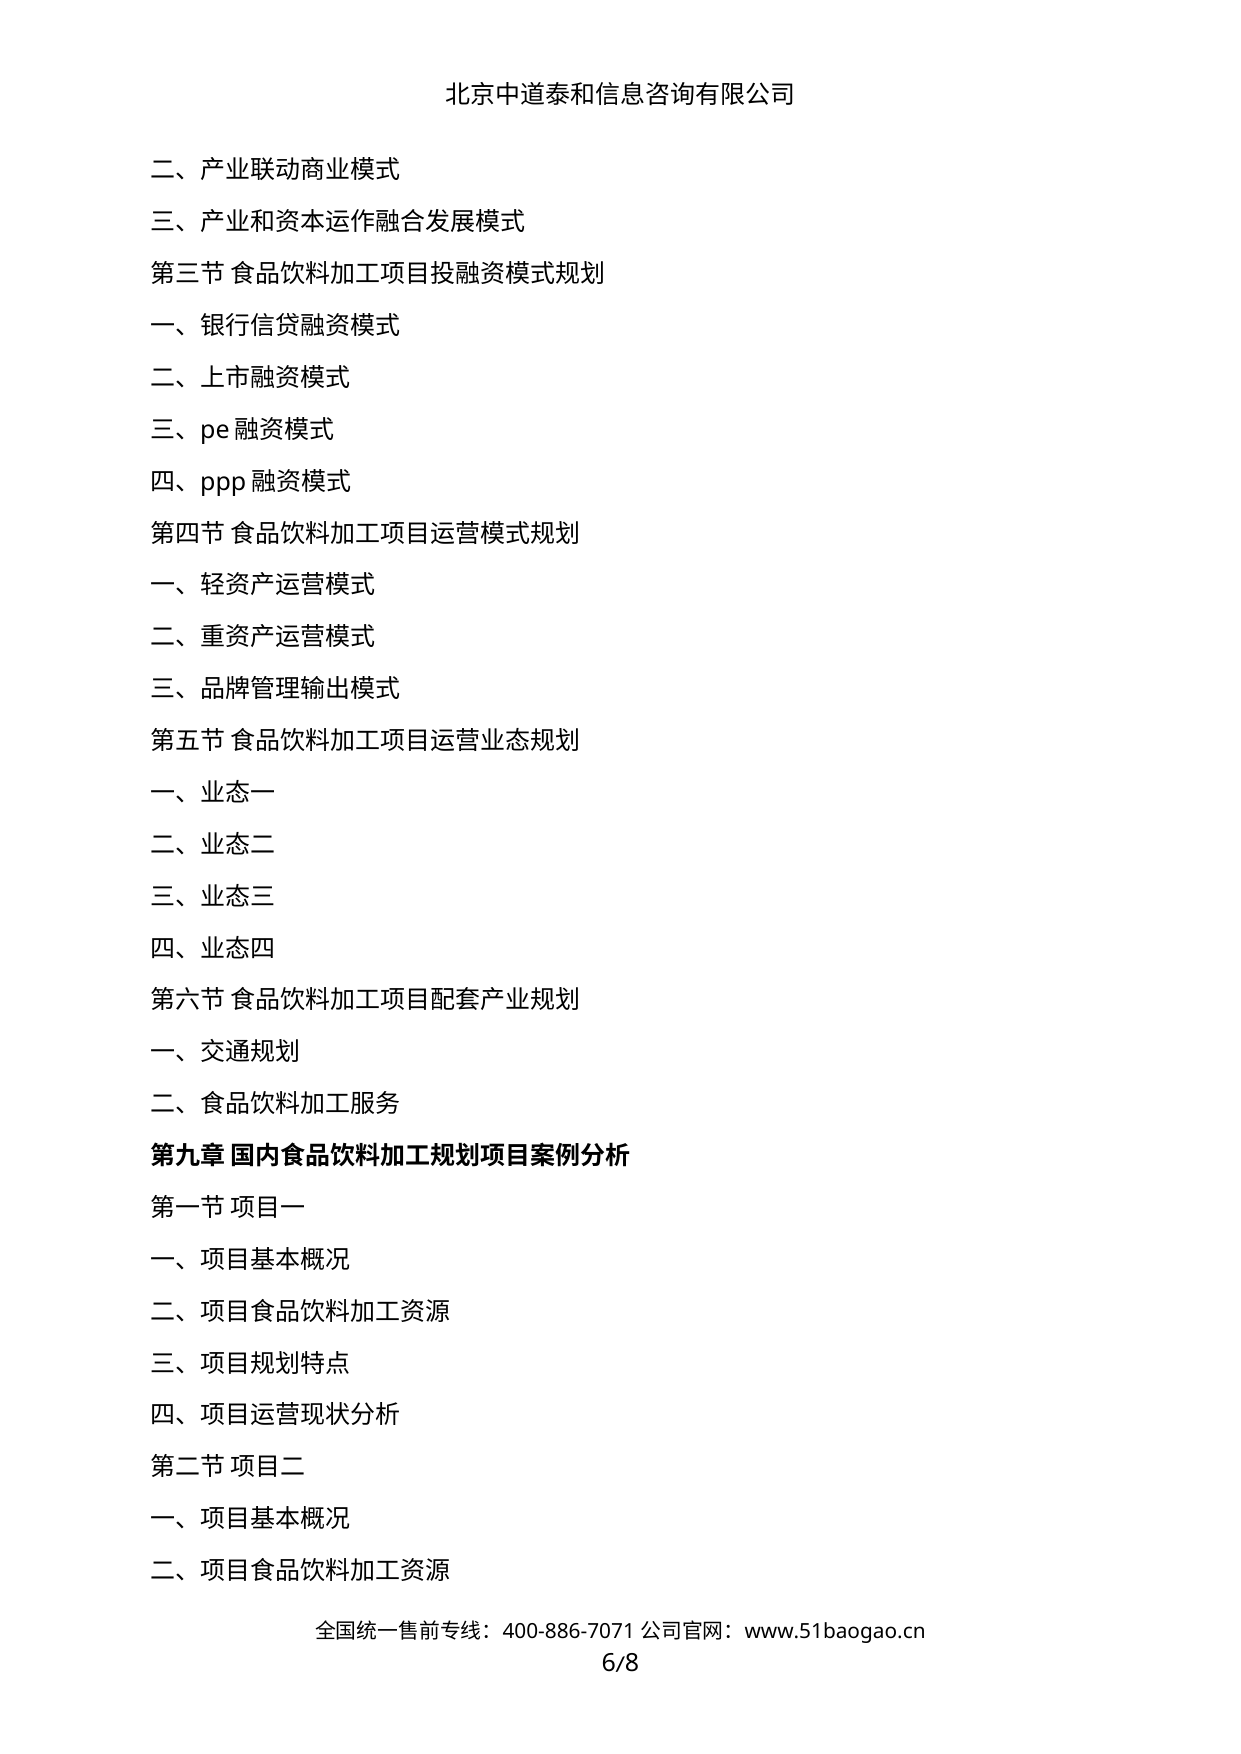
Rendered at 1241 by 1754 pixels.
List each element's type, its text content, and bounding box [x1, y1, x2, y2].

text 一、项目基本概况 [150, 1499, 1090, 1535]
text 三、pe融资模式 [150, 409, 1090, 446]
text 二、上市融资模式 [150, 357, 1090, 394]
text 第三节 食品饮料加工项目投融资模式规划 [150, 254, 1090, 290]
text 一、银行信贷融资模式 [150, 306, 1090, 342]
text 二、项目食品饮料加工资源 [150, 1551, 1090, 1587]
text 第五节 食品饮料加工项目运营业态规划 [150, 721, 1090, 757]
text 四、业态四 [150, 928, 1090, 964]
text 二、重资产运营模式 [150, 617, 1090, 653]
text 第九章 国内食品饮料加工规划项目案例分析 [150, 1136, 1090, 1172]
text 二、业态二 [150, 824, 1090, 861]
text 一、项目基本概况 [150, 1239, 1090, 1276]
text 二、产业联动商业模式 [150, 150, 1090, 186]
text 第一节 项目一 [150, 1187, 1090, 1224]
text 一、轻资产运营模式 [150, 565, 1090, 601]
text 二、食品饮料加工服务 [150, 1084, 1090, 1120]
text 二、项目食品饮料加工资源 [150, 1291, 1090, 1327]
text 三、品牌管理输出模式 [150, 669, 1090, 705]
text 三、项目规划特点 [150, 1343, 1090, 1379]
text 四、项目运营现状分析 [150, 1395, 1090, 1431]
text 第六节 食品饮料加工项目配套产业规划 [150, 980, 1090, 1016]
text 一、交通规划 [150, 1032, 1090, 1068]
text 第四节 食品饮料加工项目运营模式规划 [150, 513, 1090, 549]
text 一、业态一 [150, 772, 1090, 809]
text 三、产业和资本运作融合发展模式 [150, 202, 1090, 238]
text 三、业态三 [150, 876, 1090, 912]
text 第二节 项目二 [150, 1447, 1090, 1483]
text 四、ppp融资模式 [150, 461, 1090, 497]
